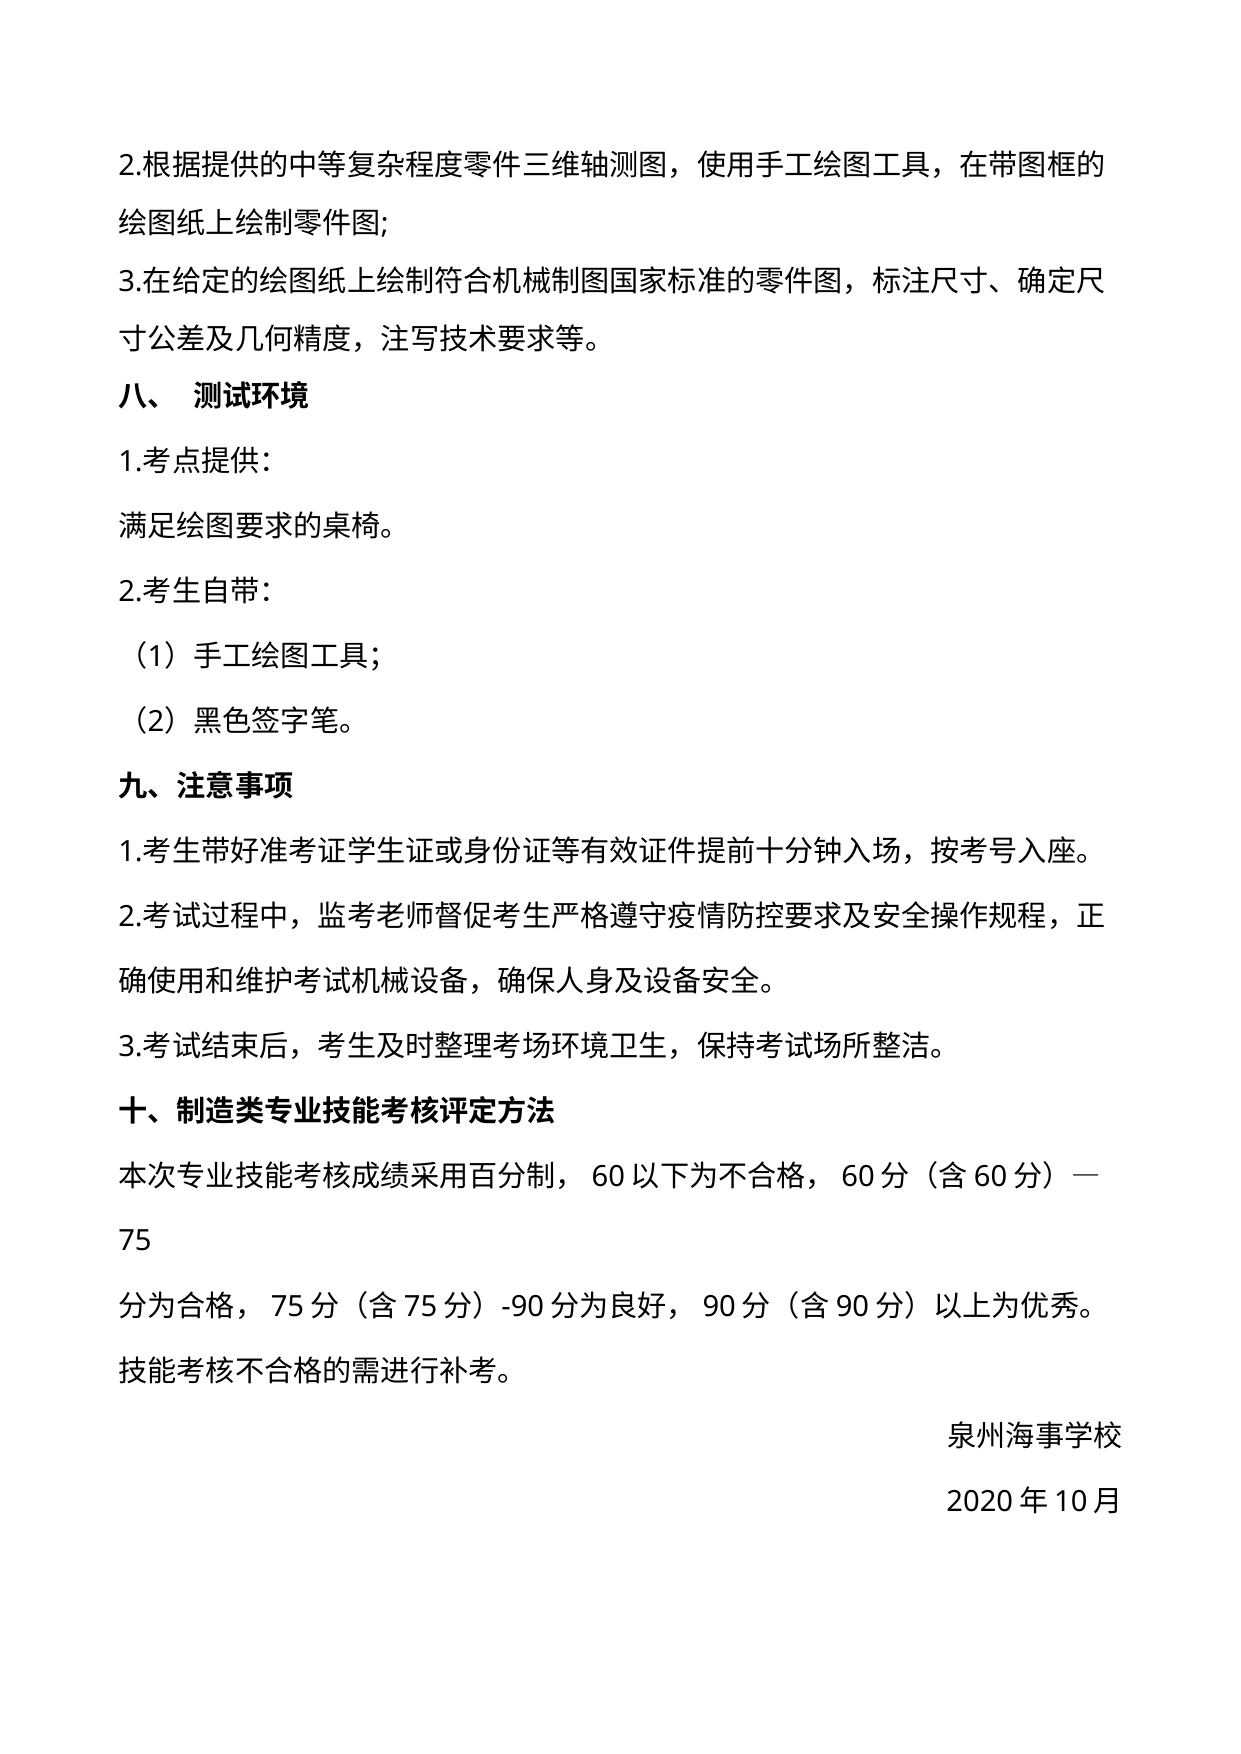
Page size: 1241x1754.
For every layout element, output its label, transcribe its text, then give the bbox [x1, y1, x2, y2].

text 3.考试结束后，考生及时整理考场环境卫生，保持考试场所整洁。 [118, 1011, 1122, 1076]
text 3.在给定的绘图纸上绘制符合机械制图国家标准的零件图，标注尺寸、确定尺寸公差及几何精度，注写技术要求等。 [118, 245, 1122, 361]
list 测试环境 [118, 361, 1122, 426]
text 泉州海事学校 [118, 1401, 1122, 1466]
text 2.考生自带： [118, 556, 1122, 621]
text （1）手工绘图工具； [118, 621, 1122, 686]
text 九、注意事项 [118, 751, 1122, 816]
text 满足绘图要求的桌椅。 [118, 491, 1122, 556]
text 本次专业技能考核成绩采用百分制， 60以下为不合格， 60分（含60分）—75 [118, 1141, 1122, 1271]
text 2.根据提供的中等复杂程度零件三维轴测图，使用手工绘图工具，在带图框的绘图纸上绘制零件图; [118, 129, 1122, 245]
text （2）黑色签字笔。 [118, 686, 1122, 751]
text 2020年10月 [118, 1466, 1122, 1531]
text 2.考试过程中，监考老师督促考生严格遵守疫情防控要求及安全操作规程，正确使用和维护考试机械设备，确保人身及设备安全。 [118, 881, 1122, 1011]
text 1.考点提供： [118, 426, 1122, 491]
text 1.考生带好准考证学生证或身份证等有效证件提前十分钟入场，按考号入座。 [118, 816, 1122, 881]
text 十、制造类专业技能考核评定方法 [118, 1076, 1122, 1141]
text 分为合格， 75分（含 75分）-90分为良好， 90分（含 90分）以上为优秀。技能考核不合格的需进行补考。 [118, 1271, 1122, 1401]
